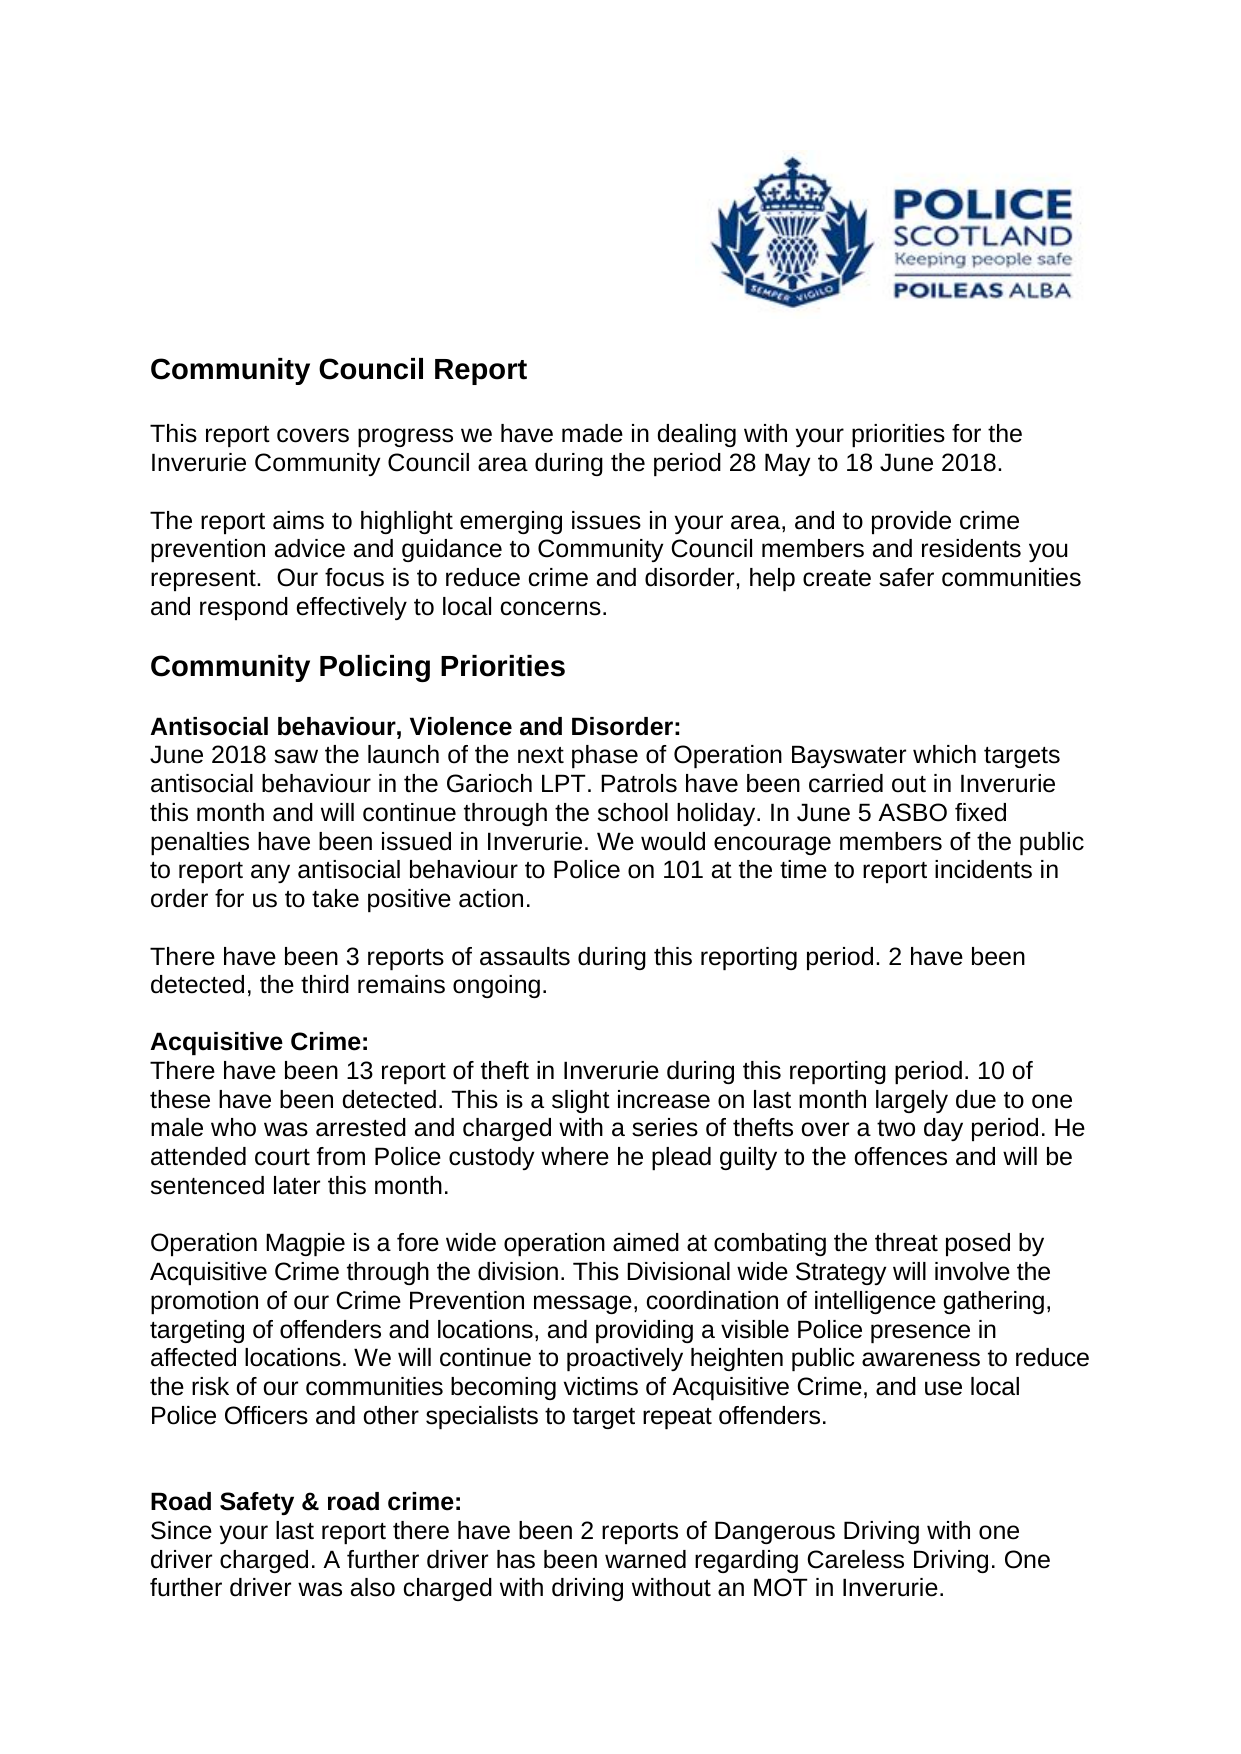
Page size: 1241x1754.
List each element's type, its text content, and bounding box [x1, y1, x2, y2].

text Operation Magpie is a fore wide operation aimed at combating the threat posed by Acquisitive Crime through the division. This Divisional wide Strategy will involve the promotion of our Crime Prevention message, coordination of intelligence gathering, targeting of offenders and locations, and providing a visible Police presence in affected locations. We will continue to proactively heighten public awareness to reduce the risk of our communities becoming victims of Acquisitive Crime, and use local Police Officers and other specialists to target repeat offenders. [150, 1228, 1090, 1430]
text Antisocial behaviour, Violence and Disorder: [150, 712, 1090, 740]
picture [695, 150, 1091, 319]
text June 2018 saw the launch of the next phase of Operation Bayswater which targets antisocial behaviour in the Garioch LPT. Patrols have been carried out in Inverurie this month and will continue through the school holiday. In June 5 ASBO fixed penalties have been issued in Inverurie. We would encourage members of the public to report any antisocial behaviour to Police on 101 at the time to report incidents in order for us to take positive action. [150, 740, 1090, 913]
text Acquisitive Crime: [150, 1027, 1090, 1056]
text The report aims to highlight emerging issues in your area, and to provide crime prevention advice and guidance to Community Council members and residents you represent. Our focus is to reduce crime and disorder, help create safer communities and respond effectively to local concerns. [150, 506, 1090, 621]
text Road Safety & road crime: [150, 1487, 1090, 1516]
text Community Council Report [150, 352, 1090, 386]
text This report covers progress we have made in dealing with your priorities for the Inverurie Community Council area during the period 28 May to 18 June 2018. [150, 419, 1090, 477]
text There have been 13 report of theft in Inverurie during this reporting period. 10 of these have been detected. This is a slight increase on last month largely due to one male who was arrested and charged with a series of thefts over a two day period. He attended court from Police custody where he plead guilty to the offences and will be sentenced later this month. [150, 1056, 1090, 1200]
text Community Policing Priorities [150, 649, 1090, 683]
text Since your last report there have been 2 reports of Dangerous Driving with one driver charged. A further driver has been warned regarding Careless Driving. One further driver was also charged with driving without an MOT in Inverurie. [150, 1516, 1090, 1602]
text There have been 3 reports of assaults during this reporting period. 2 have been detected, the third remains ongoing. [150, 942, 1090, 999]
